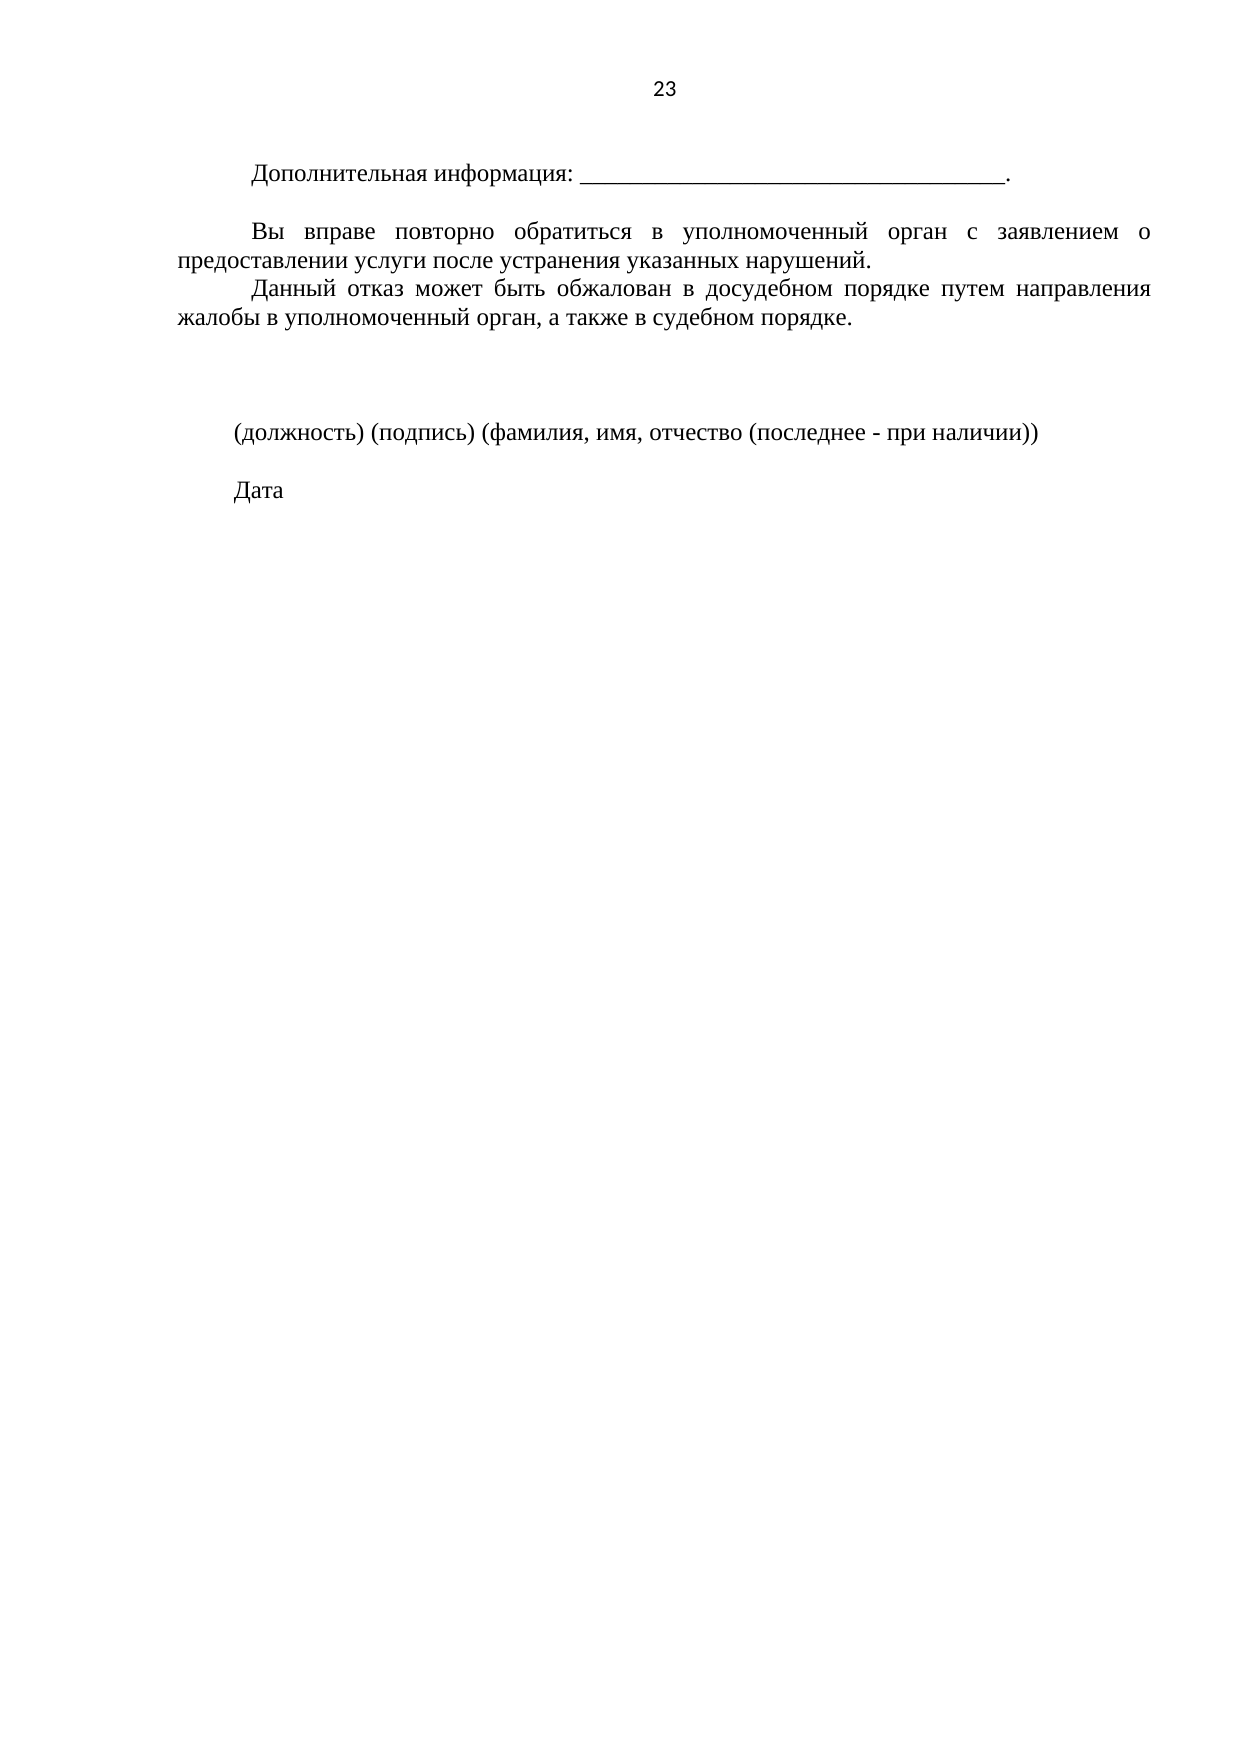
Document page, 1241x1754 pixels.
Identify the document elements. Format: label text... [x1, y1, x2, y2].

text Данный отказ может быть обжалован в досудебном порядке путем направления жалобы в уполномоченный орган, а также в судебном порядке. [177, 273, 1152, 331]
text Дополнительная информация: __________________________________. [177, 158, 1152, 187]
text Дата [177, 475, 1152, 503]
text (должность) (подпись) (фамилия, имя, отчество (последнее - при наличии)) [177, 417, 1152, 446]
text Вы вправе повторно обратиться в уполномоченный орган с заявлением о предоставлении услуги после устранения указанных нарушений. [177, 216, 1152, 273]
